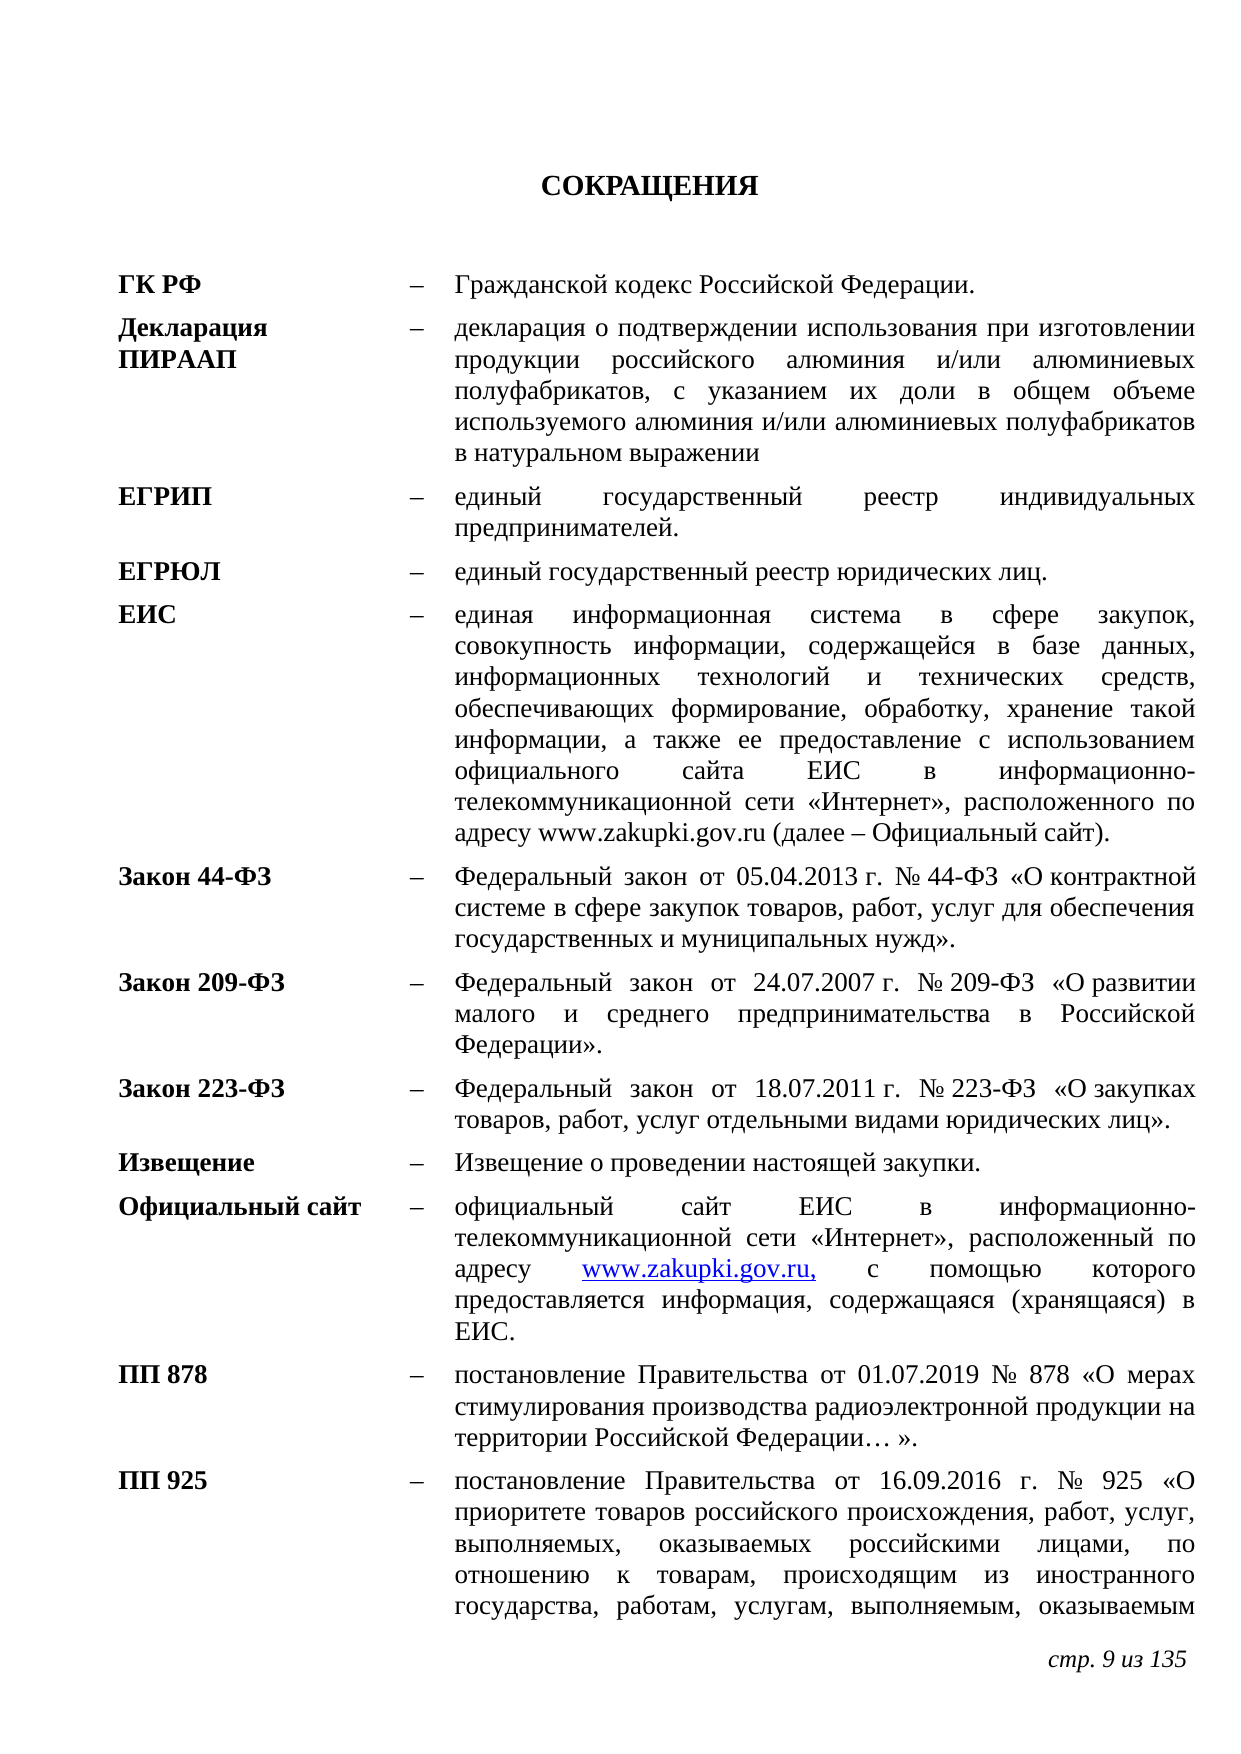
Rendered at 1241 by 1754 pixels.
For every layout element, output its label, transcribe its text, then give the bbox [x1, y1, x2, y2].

table_cell Федеральный закон от 05.04.2013 г. № 44-ФЗ «О контрактной системе в сфере закупок товаров, работ, услуг для обеспечения государственных и муниципальных нужд». [443, 848, 1207, 953]
table_cell – [399, 1178, 443, 1346]
table_cell – [399, 1059, 443, 1134]
table_cell ЕГРЮЛ [107, 542, 399, 586]
table_cell – [399, 953, 443, 1059]
table_cell Закон 223-ФЗ [107, 1059, 399, 1134]
table_cell ЕГРИП [107, 467, 399, 542]
table_cell – [399, 586, 443, 847]
table_cell – [399, 1346, 443, 1452]
table_cell – [399, 467, 443, 542]
table_header Гражданской кодекс Российской Федерации. [443, 255, 1207, 299]
table_header – [399, 255, 443, 299]
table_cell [443, 1452, 1207, 1620]
table_cell – [399, 1134, 443, 1178]
table_cell ПП 878 [107, 1346, 399, 1452]
table_cell Федеральный закон от 18.07.2011 г. № 223-ФЗ «О закупках товаров, работ, услуг отдельными видами юридических лиц». [443, 1059, 1207, 1134]
table_cell – [399, 848, 443, 953]
table_cell декларация о подтверждении использования при изготовлении продукции российского алюминия и/или алюминиевых полуфабрикатов, с указанием их доли в общем объеме используемого алюминия и/или алюминиевых полуфабрикатов в натуральном выражении [443, 299, 1207, 467]
table_cell – [399, 542, 443, 586]
table_cell Закон 209-ФЗ [107, 953, 399, 1059]
table_cell Извещение [107, 1134, 399, 1178]
table_cell Федеральный закон от 24.07.2007 г. № 209-ФЗ «О развитии малого и среднего предпринимательства в Российской Федерации». [443, 953, 1207, 1059]
table_cell единая информационная система в сфере закупок, совокупность информации, содержащейся в базе данных, информационных технологий и технических средств, обеспечивающих формирование, обработку, хранение такой информации, а также ее предоставление с использованием официального сайта ЕИС в информационно-телекоммуникационной сети «Интернет», расположенного по адресу www.zakupki.gov.ru (далее – Официальный сайт). [443, 586, 1207, 847]
table_cell постановление Правительства от 01.07.2019 № 878 «О мерах стимулирования производства радиоэлектронной продукции на территории Российской Федерации… ». [443, 1346, 1207, 1452]
table_cell официальный сайт ЕИС в информационно-телекоммуникационной сети «Интернет», расположенный по адресу www.zakupki.gov.ru, с помощью которого предоставляется информация, содержащаяся (хранящаяся) в ЕИС. [443, 1178, 1207, 1346]
table_cell Декларация ПИРААП [107, 299, 399, 467]
table_cell единый государственный реестр индивидуальных предпринимателей. [443, 467, 1207, 542]
table_cell – [399, 299, 443, 467]
table_cell Закон 44-ФЗ [107, 848, 399, 953]
subtitle СОКРАЩЕНИЯ [118, 168, 1181, 202]
table_cell ПП 925 [107, 1452, 399, 1620]
table_cell – [399, 1452, 443, 1620]
table_cell ЕИС [107, 586, 399, 847]
table_cell Извещение о проведении настоящей закупки. [443, 1134, 1207, 1178]
table_cell единый государственный реестр юридических лиц. [443, 542, 1207, 586]
table_header ГК РФ [107, 255, 399, 299]
table_cell Официальный сайт [107, 1178, 399, 1346]
